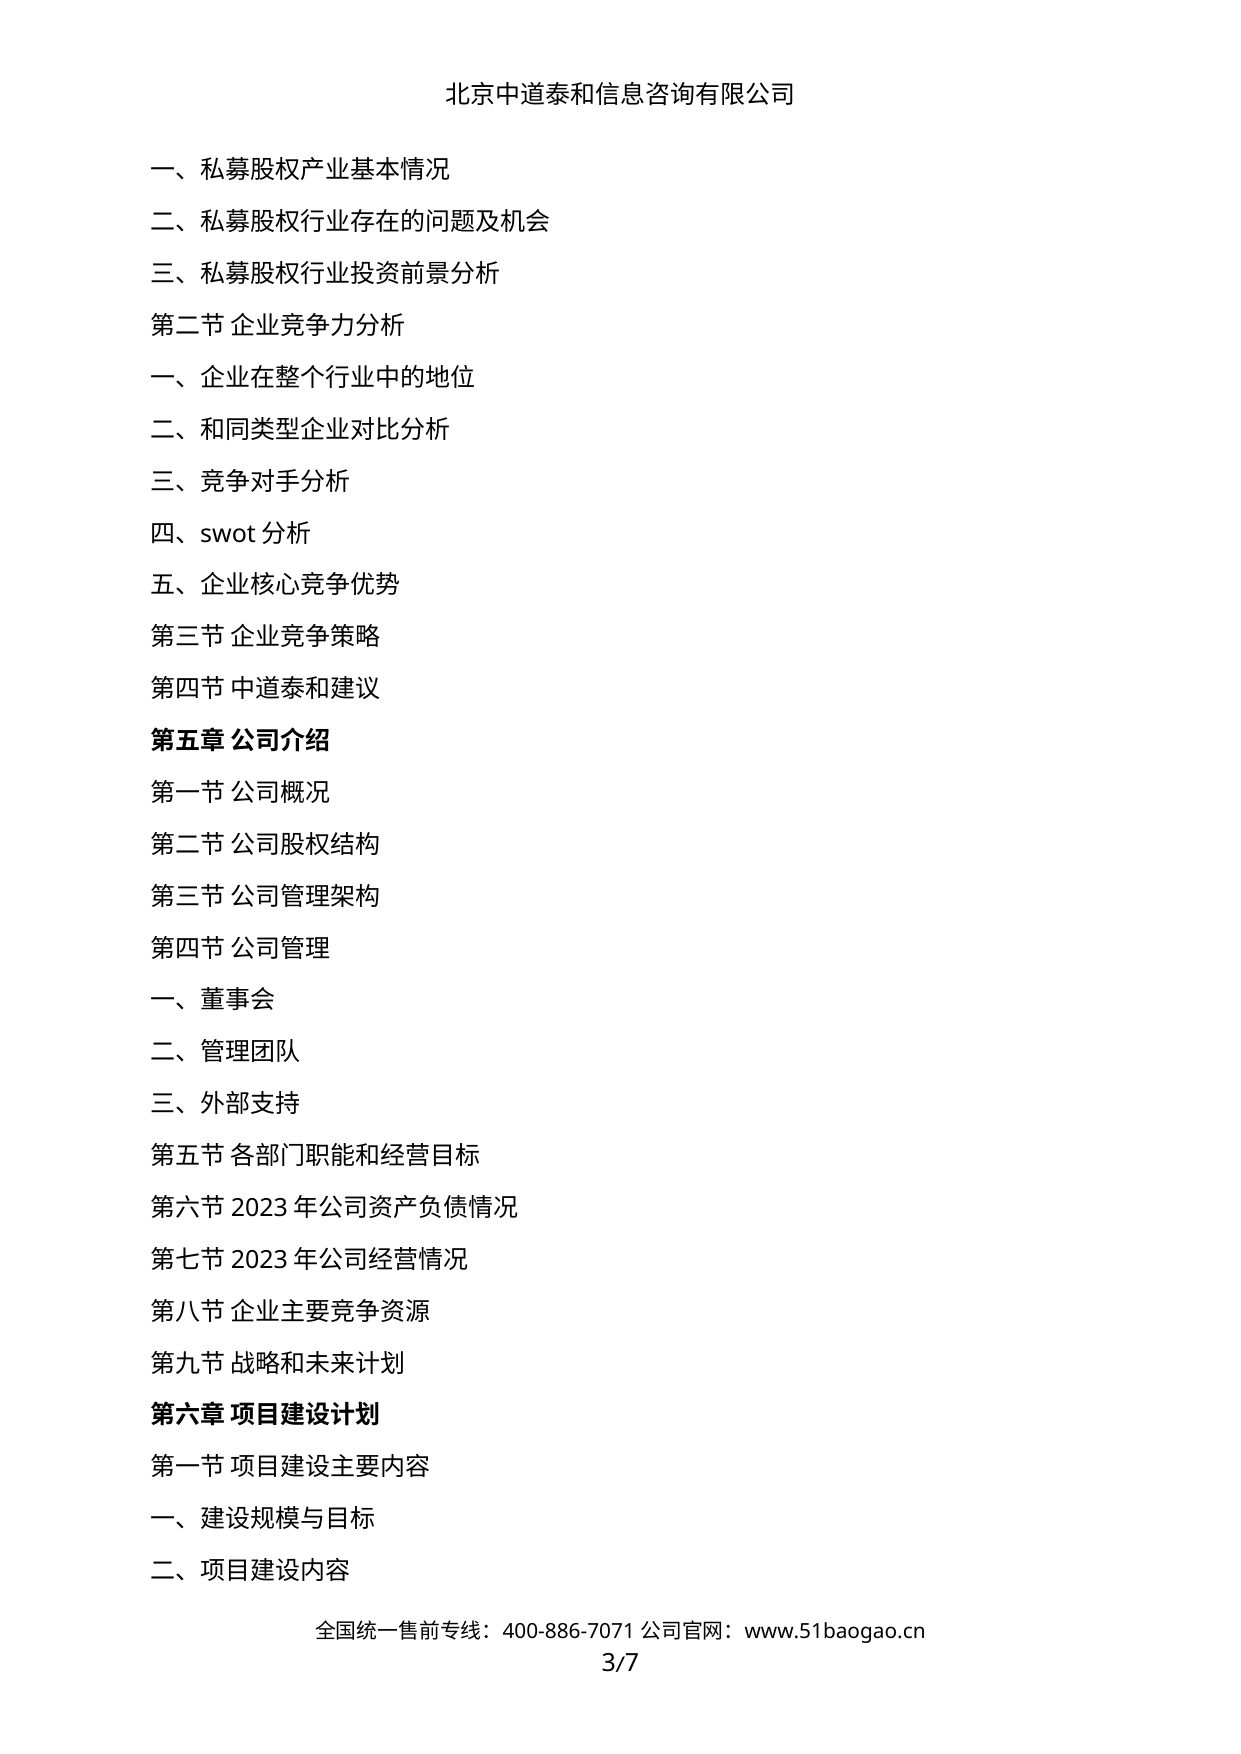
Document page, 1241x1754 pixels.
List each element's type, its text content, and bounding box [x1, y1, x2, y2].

text 三、外部支持 [150, 1084, 1090, 1120]
text 一、建设规模与目标 [150, 1499, 1090, 1535]
text 第三节 公司管理架构 [150, 876, 1090, 912]
text 第八节 企业主要竞争资源 [150, 1291, 1090, 1327]
text 三、私募股权行业投资前景分析 [150, 254, 1090, 290]
text 第一节 项目建设主要内容 [150, 1447, 1090, 1483]
text 四、swot分析 [150, 513, 1090, 549]
text 第四节 公司管理 [150, 928, 1090, 964]
text 第三节 企业竞争策略 [150, 617, 1090, 653]
text 二、和同类型企业对比分析 [150, 409, 1090, 446]
text 第一节 公司概况 [150, 772, 1090, 809]
text 第九节 战略和未来计划 [150, 1343, 1090, 1379]
text 第六章 项目建设计划 [150, 1395, 1090, 1431]
text 第五节 各部门职能和经营目标 [150, 1136, 1090, 1172]
text 一、私募股权产业基本情况 [150, 150, 1090, 186]
text 第五章 公司介绍 [150, 721, 1090, 757]
text 第二节 公司股权结构 [150, 824, 1090, 861]
text 第六节 2023年公司资产负债情况 [150, 1187, 1090, 1224]
text 第七节 2023年公司经营情况 [150, 1239, 1090, 1276]
text 二、私募股权行业存在的问题及机会 [150, 202, 1090, 238]
text 第二节 企业竞争力分析 [150, 306, 1090, 342]
text 一、企业在整个行业中的地位 [150, 357, 1090, 394]
text 二、项目建设内容 [150, 1551, 1090, 1587]
text 二、管理团队 [150, 1032, 1090, 1068]
text 一、董事会 [150, 980, 1090, 1016]
text 第四节 中道泰和建议 [150, 669, 1090, 705]
text 三、竞争对手分析 [150, 461, 1090, 497]
text 五、企业核心竞争优势 [150, 565, 1090, 601]
